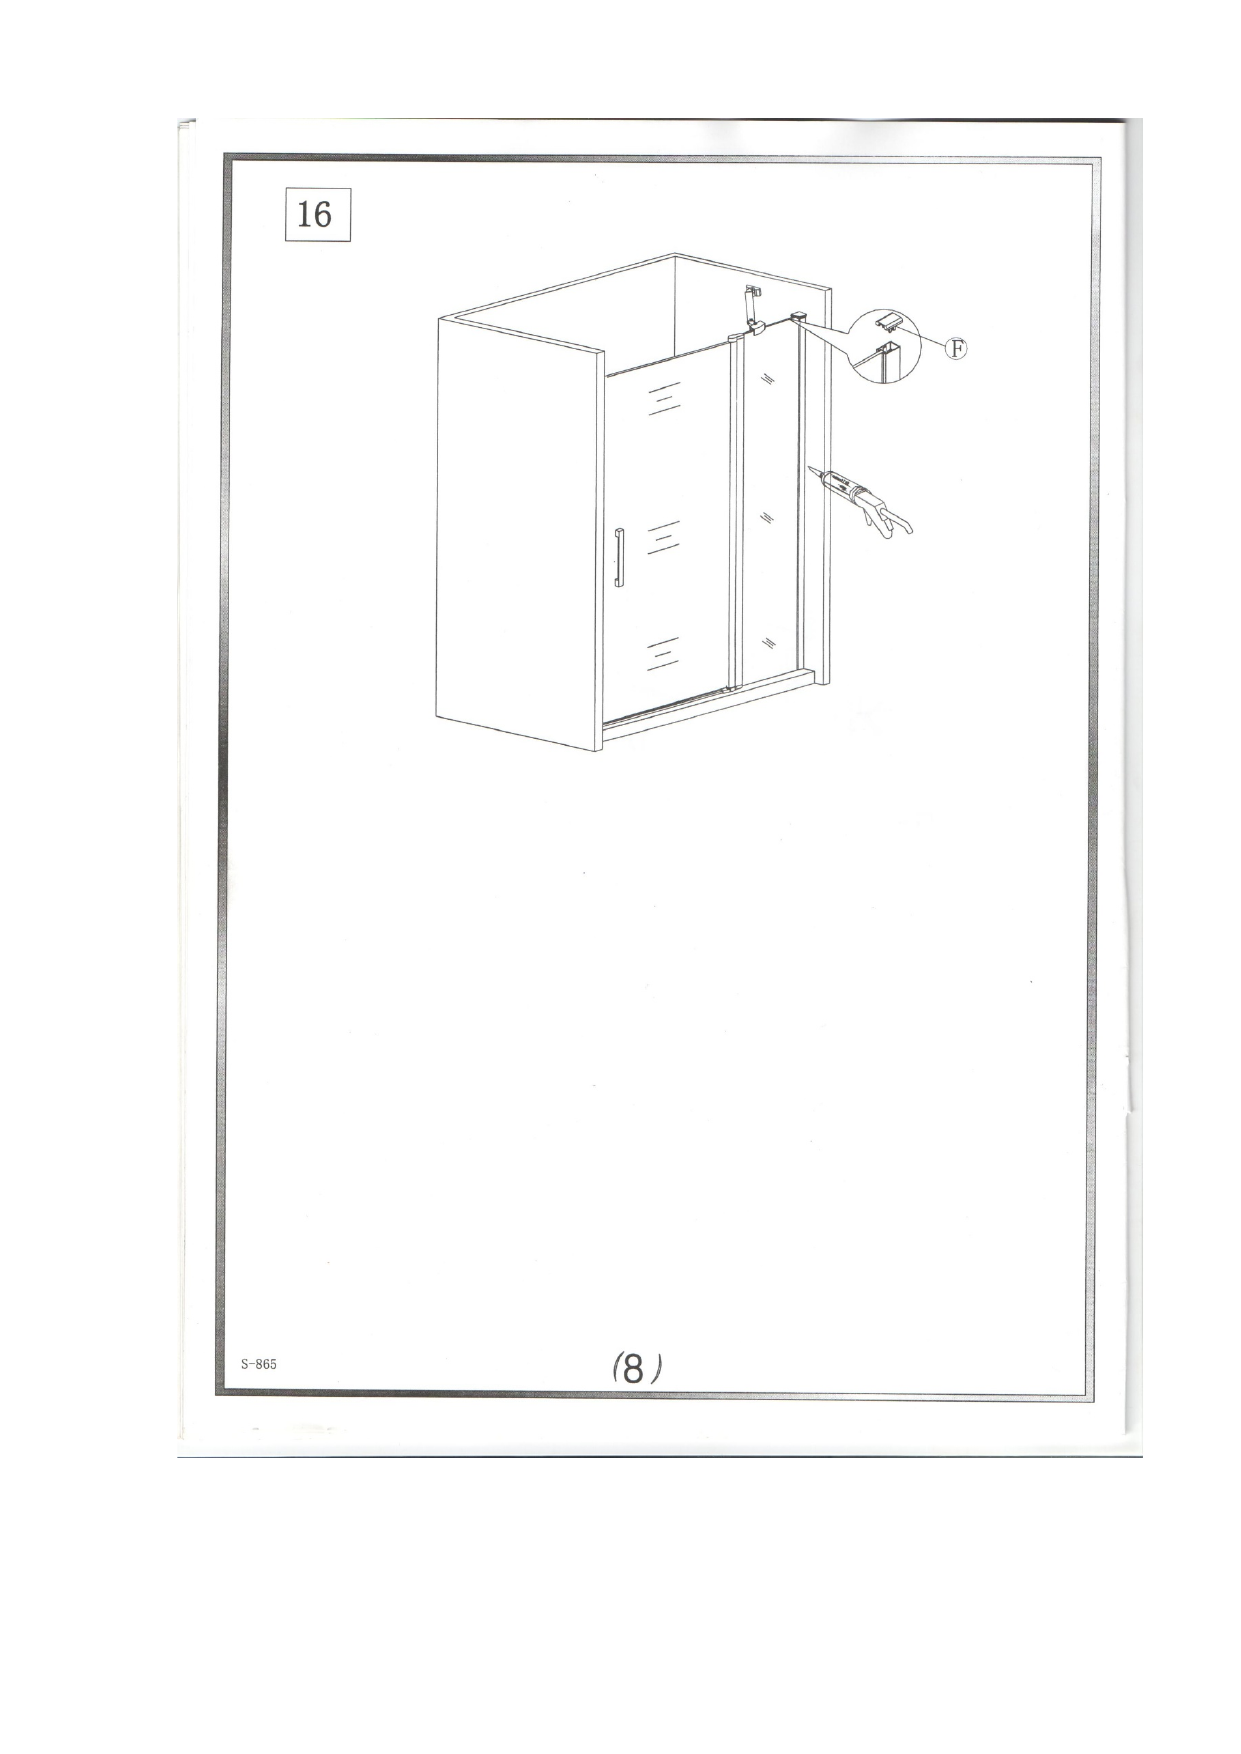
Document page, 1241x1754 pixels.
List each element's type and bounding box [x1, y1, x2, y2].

picture [177, 118, 1151, 1458]
